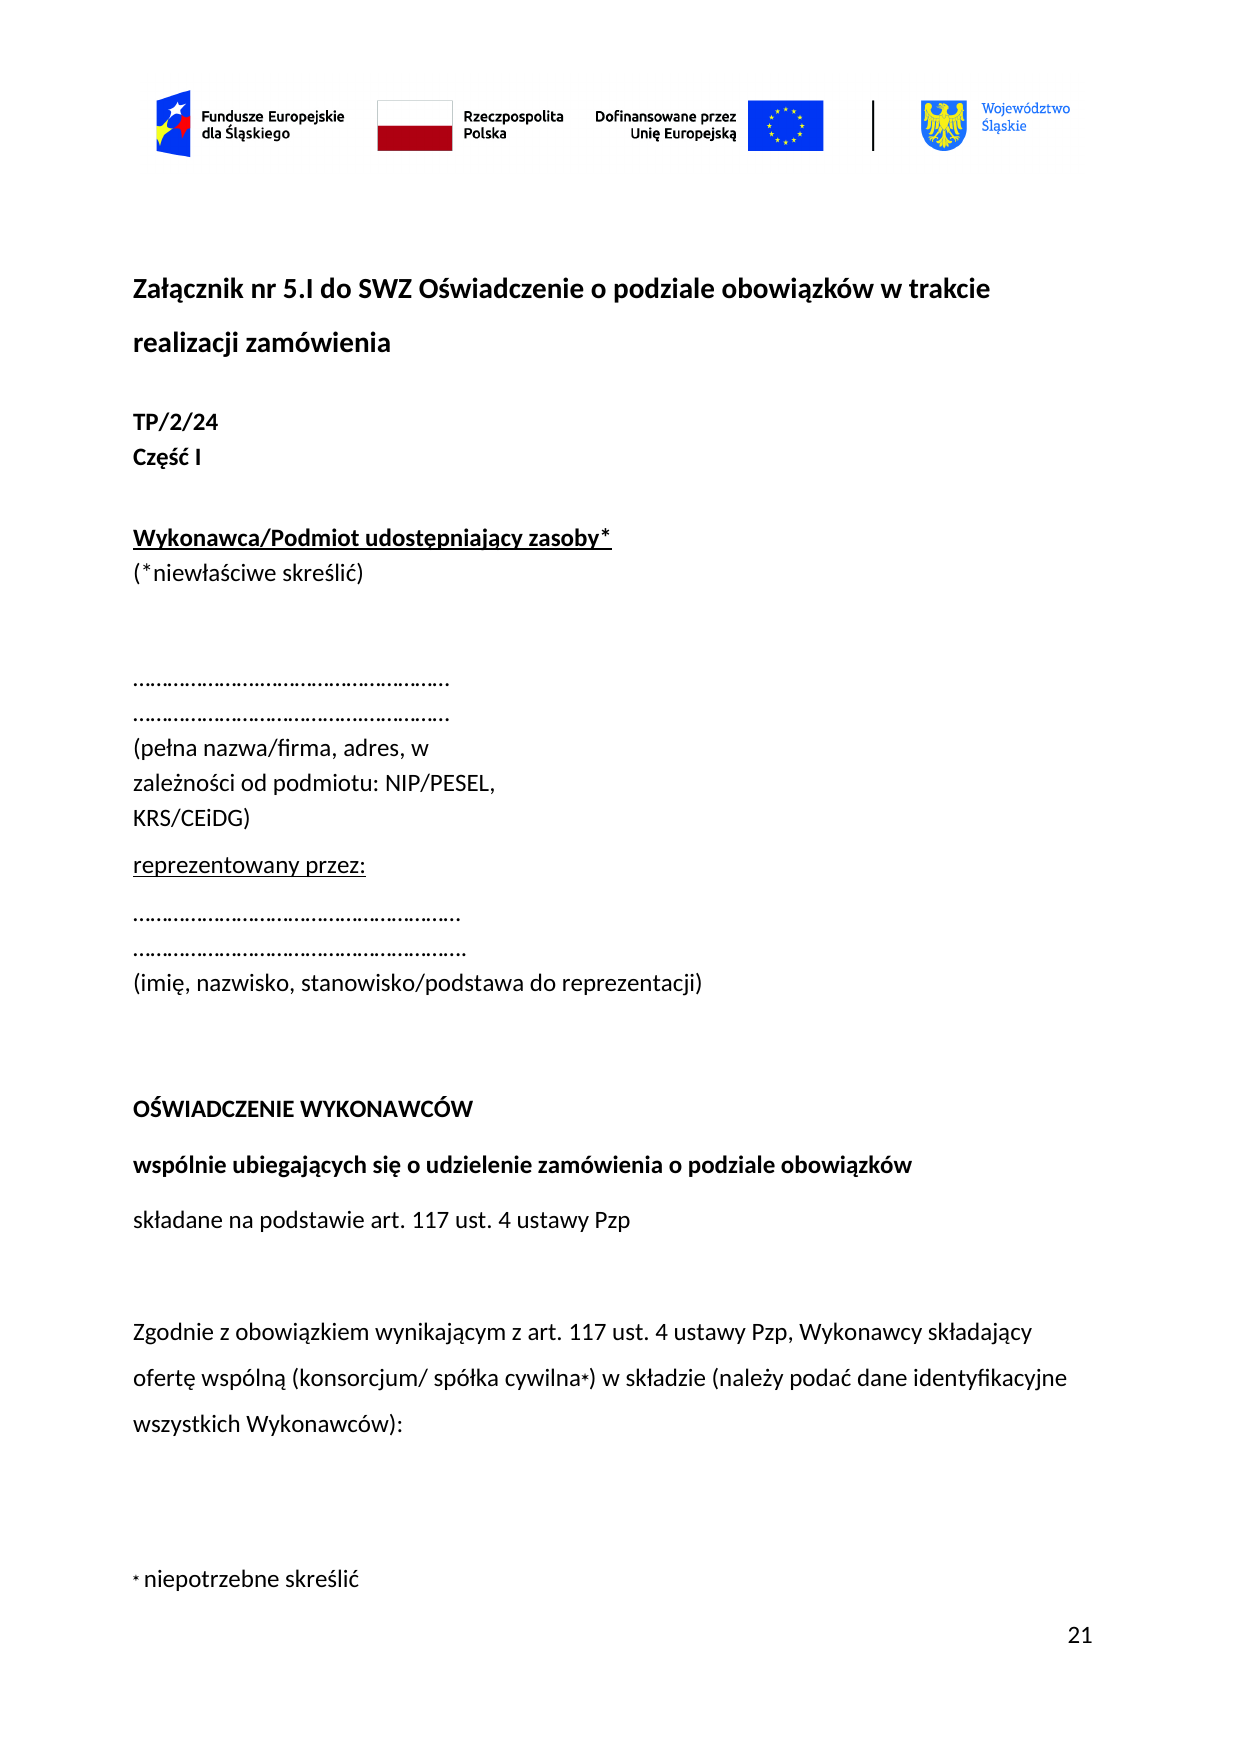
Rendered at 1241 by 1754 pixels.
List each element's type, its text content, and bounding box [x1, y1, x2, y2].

text TP/2/24 [133, 406, 1092, 437]
text ………………………………………………… [133, 897, 487, 928]
text reprezentowany przez: [133, 850, 502, 880]
text Zgodnie z obowiązkiem wynikającym z art. 117 ust. 4 ustawy Pzp, Wykonawcy składający ofertę wspólną (konsorcjum/ spółka cywilna) w składzie (należy podać dane identyfikacyjne wszystkich Wykonawców): [133, 1316, 1092, 1438]
text składane na podstawie art. 117 ust. 4 ustawy Pzp [133, 1205, 1092, 1235]
text Wykonawca/Podmiot udostępniający zasoby* [133, 522, 1092, 553]
text ………………….…………………………… [133, 662, 1092, 693]
picture [140, 73, 1086, 174]
text (imię, nazwisko, stanowisko/podstawa do reprezentacji) [133, 967, 1092, 998]
text …………………………………………………. [133, 932, 487, 963]
text (pełna nazwa/firma, adres, w zależności od podmiotu: NIP/PESEL, KRS/CEiDG) [133, 732, 502, 833]
text ………………………………….…………… [133, 697, 1092, 728]
text OŚWIADCZENIE WYKONAWCÓW [133, 1093, 1092, 1123]
subtitle Załącznik nr 5.I do SWZ Oświadczenie o podziale obowiązków w trakcie realizacji zamówienia [133, 270, 1092, 359]
text wspólnie ubiegających się o udzielenie zamówienia o podziale obowiązków [133, 1149, 1092, 1179]
text Część I [133, 441, 1092, 472]
text (*niewłaściwe skreślić) [133, 557, 1092, 588]
